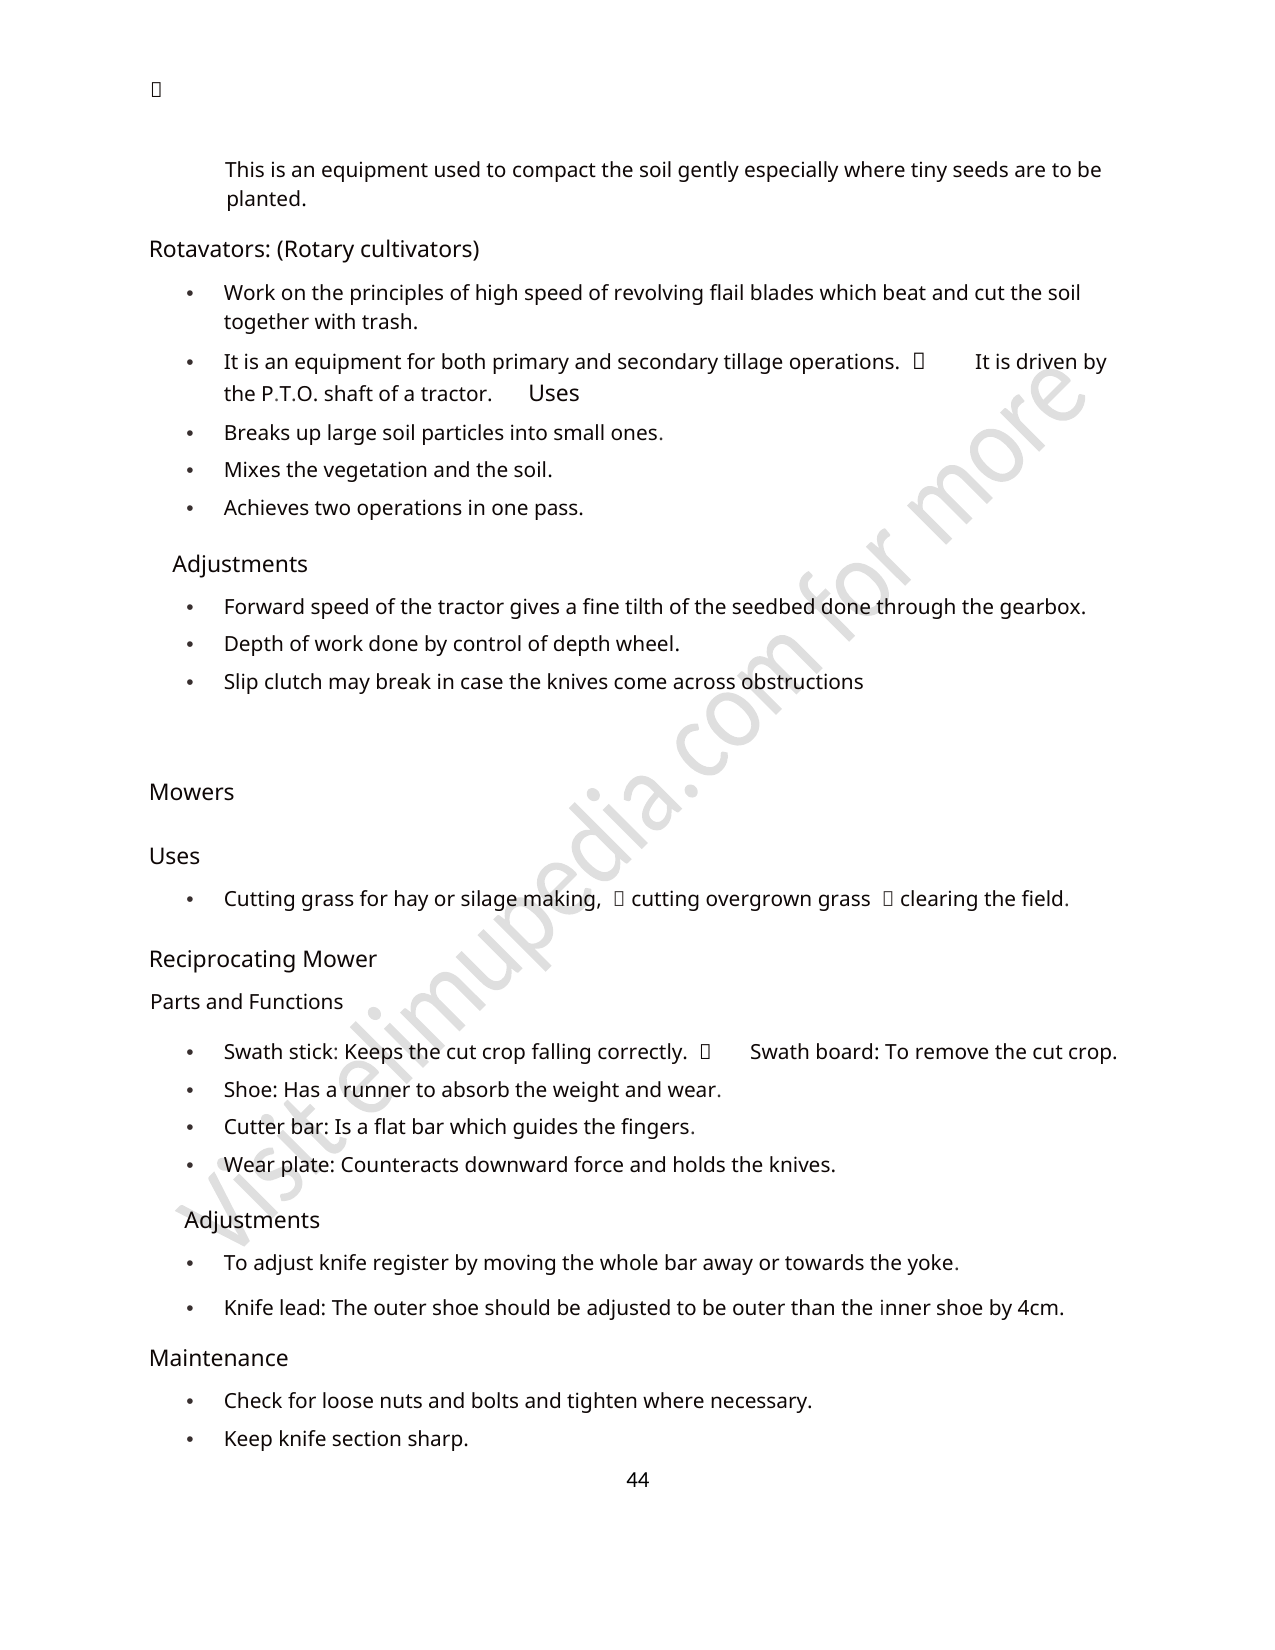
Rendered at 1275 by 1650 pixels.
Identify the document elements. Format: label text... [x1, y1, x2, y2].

list Cutting grass for hay or silage making,  cutting overgrown grass  clearing the field. [186, 884, 1126, 913]
list Cutter bar: Is a flat bar which guides the fingers. [186, 1112, 1126, 1141]
list Achieves two operations in one pass. [186, 493, 1126, 522]
list Breaks up large soil particles into small ones. [186, 418, 1126, 446]
list Wear plate: Counteracts downward force and holds the knives. [186, 1150, 1126, 1178]
list Knife lead: The outer shoe should be adjusted to be outer than the inner shoe by 4cm. [186, 1293, 1126, 1321]
list Shoe: Has a runner to absorb the weight and wear. [186, 1075, 1126, 1103]
list To adjust knife register by moving the whole bar away or towards the yoke. [186, 1248, 1126, 1277]
text Parts and Functions [150, 987, 1125, 1016]
list Forward speed of the tractor gives a fine tilth of the seedbed done through the gearbox. [186, 592, 1126, 620]
text This is an equipment used to compact the soil gently especially where tiny seeds are to be planted. [225, 155, 1125, 213]
text Maintenance [148, 1342, 1127, 1373]
text Adjustments [148, 1204, 1127, 1235]
list Slip clutch may break in case the knives come across obstructions [186, 667, 1126, 696]
text Rotavators: (Rotary cultivators) [148, 233, 1127, 265]
list Check for loose nuts and bolts and tighten where necessary. [186, 1386, 1126, 1415]
list Swath stick: Keeps the cut crop falling correctly.  Swath board: To remove the cut crop. [186, 1037, 1126, 1066]
list Keep knife section sharp. [186, 1424, 1126, 1452]
text Reciprocating Mower [148, 943, 1127, 974]
text Uses [148, 840, 1127, 871]
text Adjustments [148, 548, 1127, 579]
list Depth of work done by control of depth wheel. [186, 629, 1126, 658]
text Mowers [148, 775, 1127, 807]
list Work on the principles of high speed of revolving flail blades which beat and cut the soil together with trash. [186, 278, 1126, 336]
list Mixes the vegetation and the soil. [186, 456, 1126, 484]
list It is an equipment for both primary and secondary tillage operations.  It is driven by the P.T.O. shaft of a tractor. Uses [186, 345, 1126, 409]
